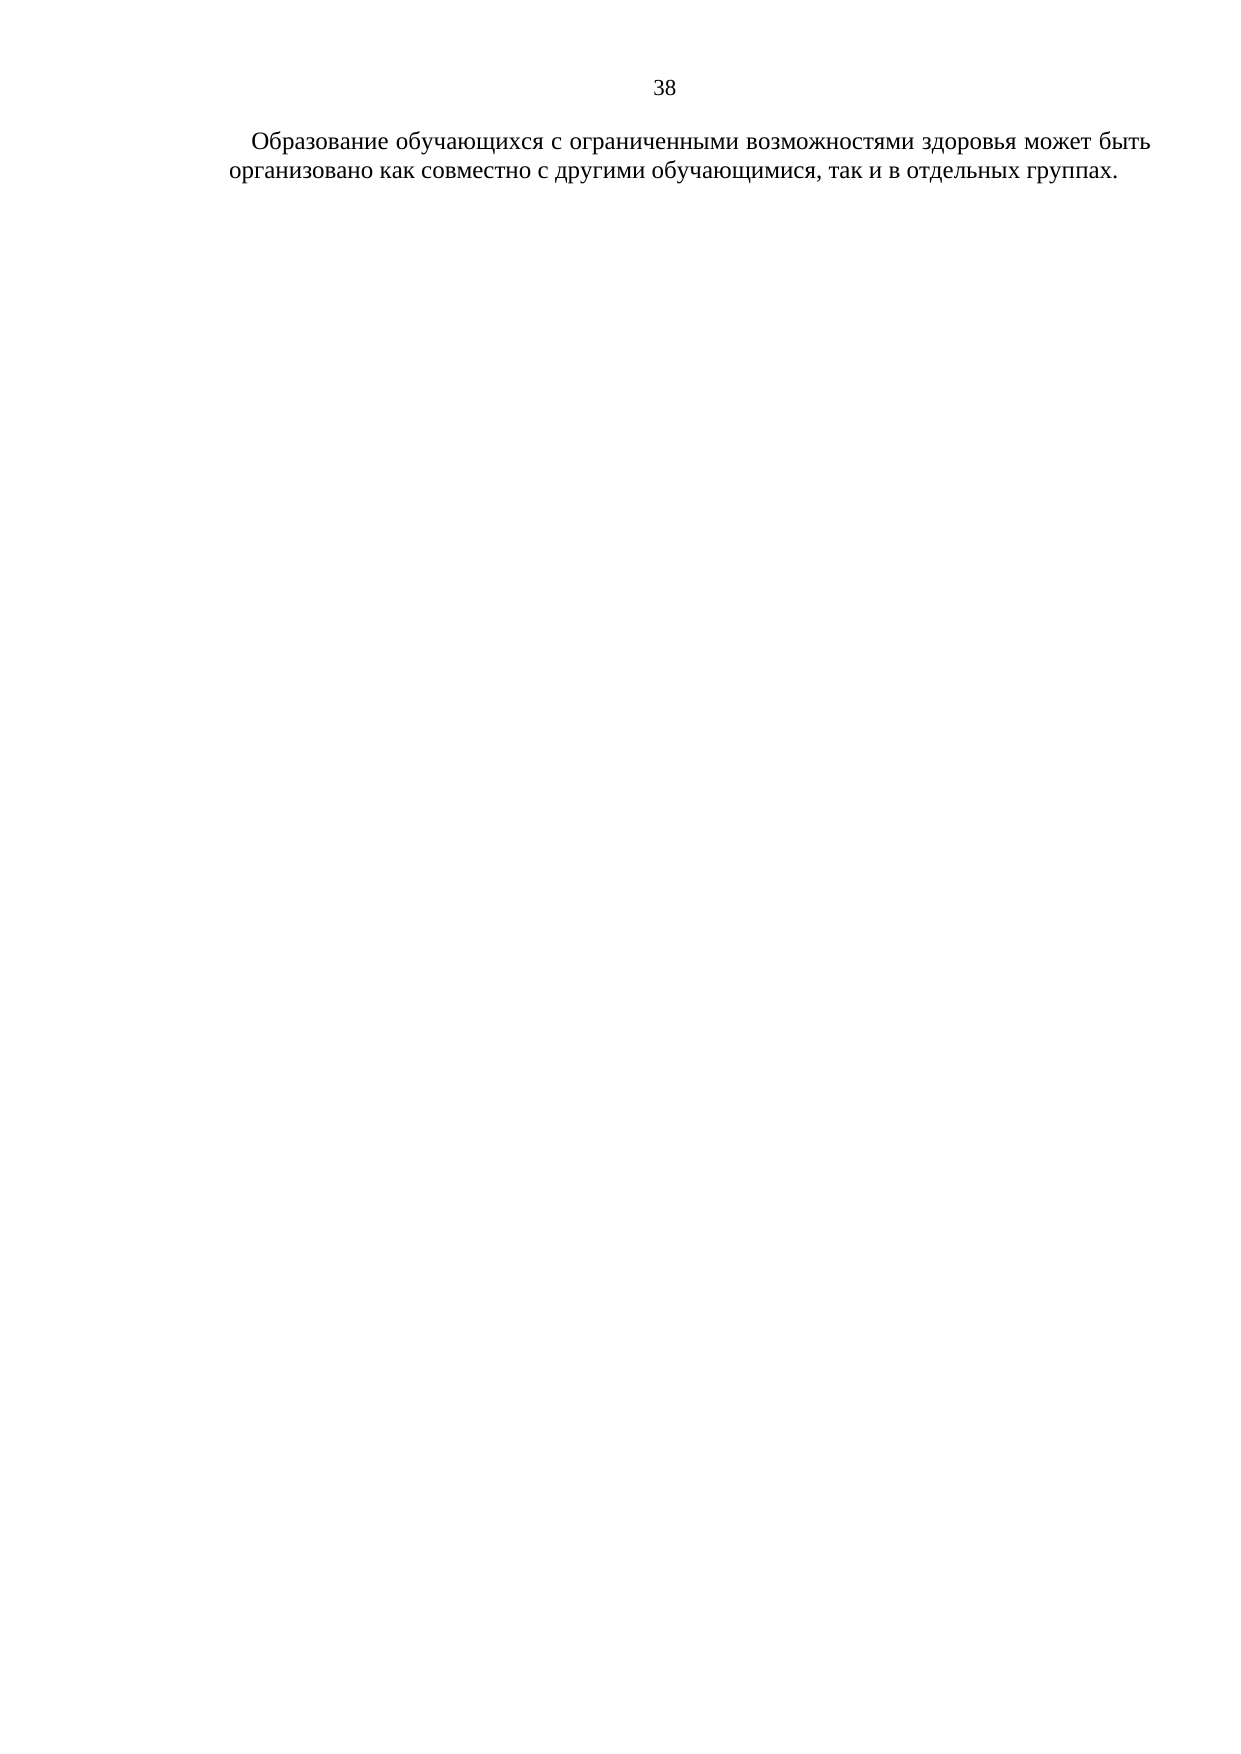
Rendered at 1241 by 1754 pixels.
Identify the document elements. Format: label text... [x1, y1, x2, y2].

list Образование обучающихся с ограниченными возможностями здоровья может быть организовано как совместно с другими обучающимися, так и в отдельных группах. [229, 126, 1152, 184]
